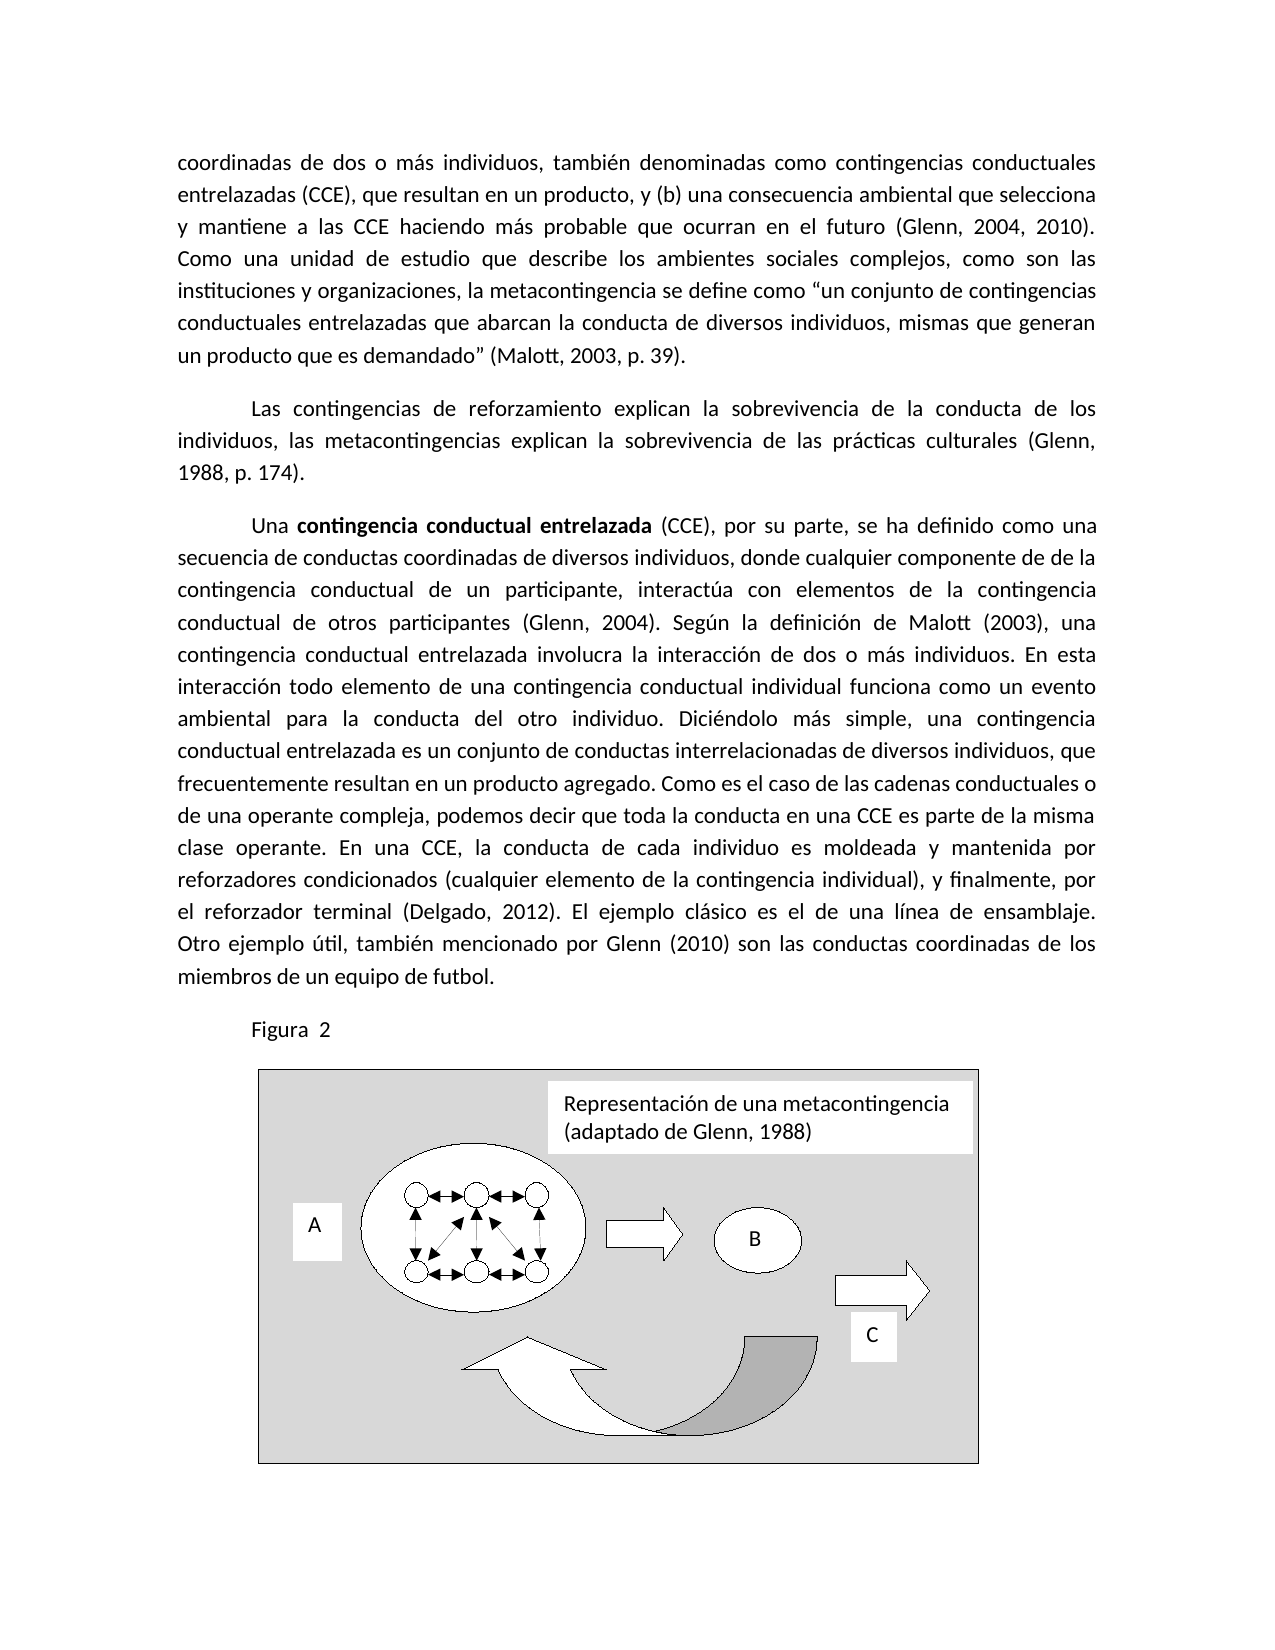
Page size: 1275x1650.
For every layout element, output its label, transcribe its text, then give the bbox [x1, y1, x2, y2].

text Figura 2 [177, 1015, 1098, 1043]
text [177, 148, 1098, 369]
text Una contingencia conductual entrelazada (CCE), por su parte, se ha definido como una secuencia de conductas coordinadas de diversos individuos, donde cualquier componente de de la contingencia conductual de un participante, interactúa con elementos de la contingencia conductual de otros participantes (Glenn, 2004). Según la definición de Malott (2003), una contingencia conductual entrelazada involucra la interacción de dos o más individuos. En esta interacción todo elemento de una contingencia conductual individual funciona como un evento ambiental para la conducta del otro individuo. Diciéndolo más simple, una contingencia conductual entrelazada es un conjunto de conductas interrelacionadas de diversos individuos, que frecuentemente resultan en un producto agregado. Como es el caso de las cadenas conductuales o de una operante compleja, podemos decir que toda la conducta en una CCE es parte de la misma clase operante. En una CCE, la conducta de cada individuo es moldeada y mantenida por reforzadores condicionados (cualquier elemento de la contingencia individual), y finalmente, por el reforzador terminal (Delgado, 2012). El ejemplo clásico es el de una línea de ensamblaje. Otro ejemplo útil, también mencionado por Glenn (2010) son las conductas coordinadas de los miembros de un equipo de futbol. [177, 511, 1098, 990]
text Las contingencias de reforzamiento explican la sobrevivencia de la conducta de los individuos, las metacontingencias explican la sobrevivencia de las prácticas culturales (Glenn, 1988, p. 174). [177, 394, 1098, 486]
